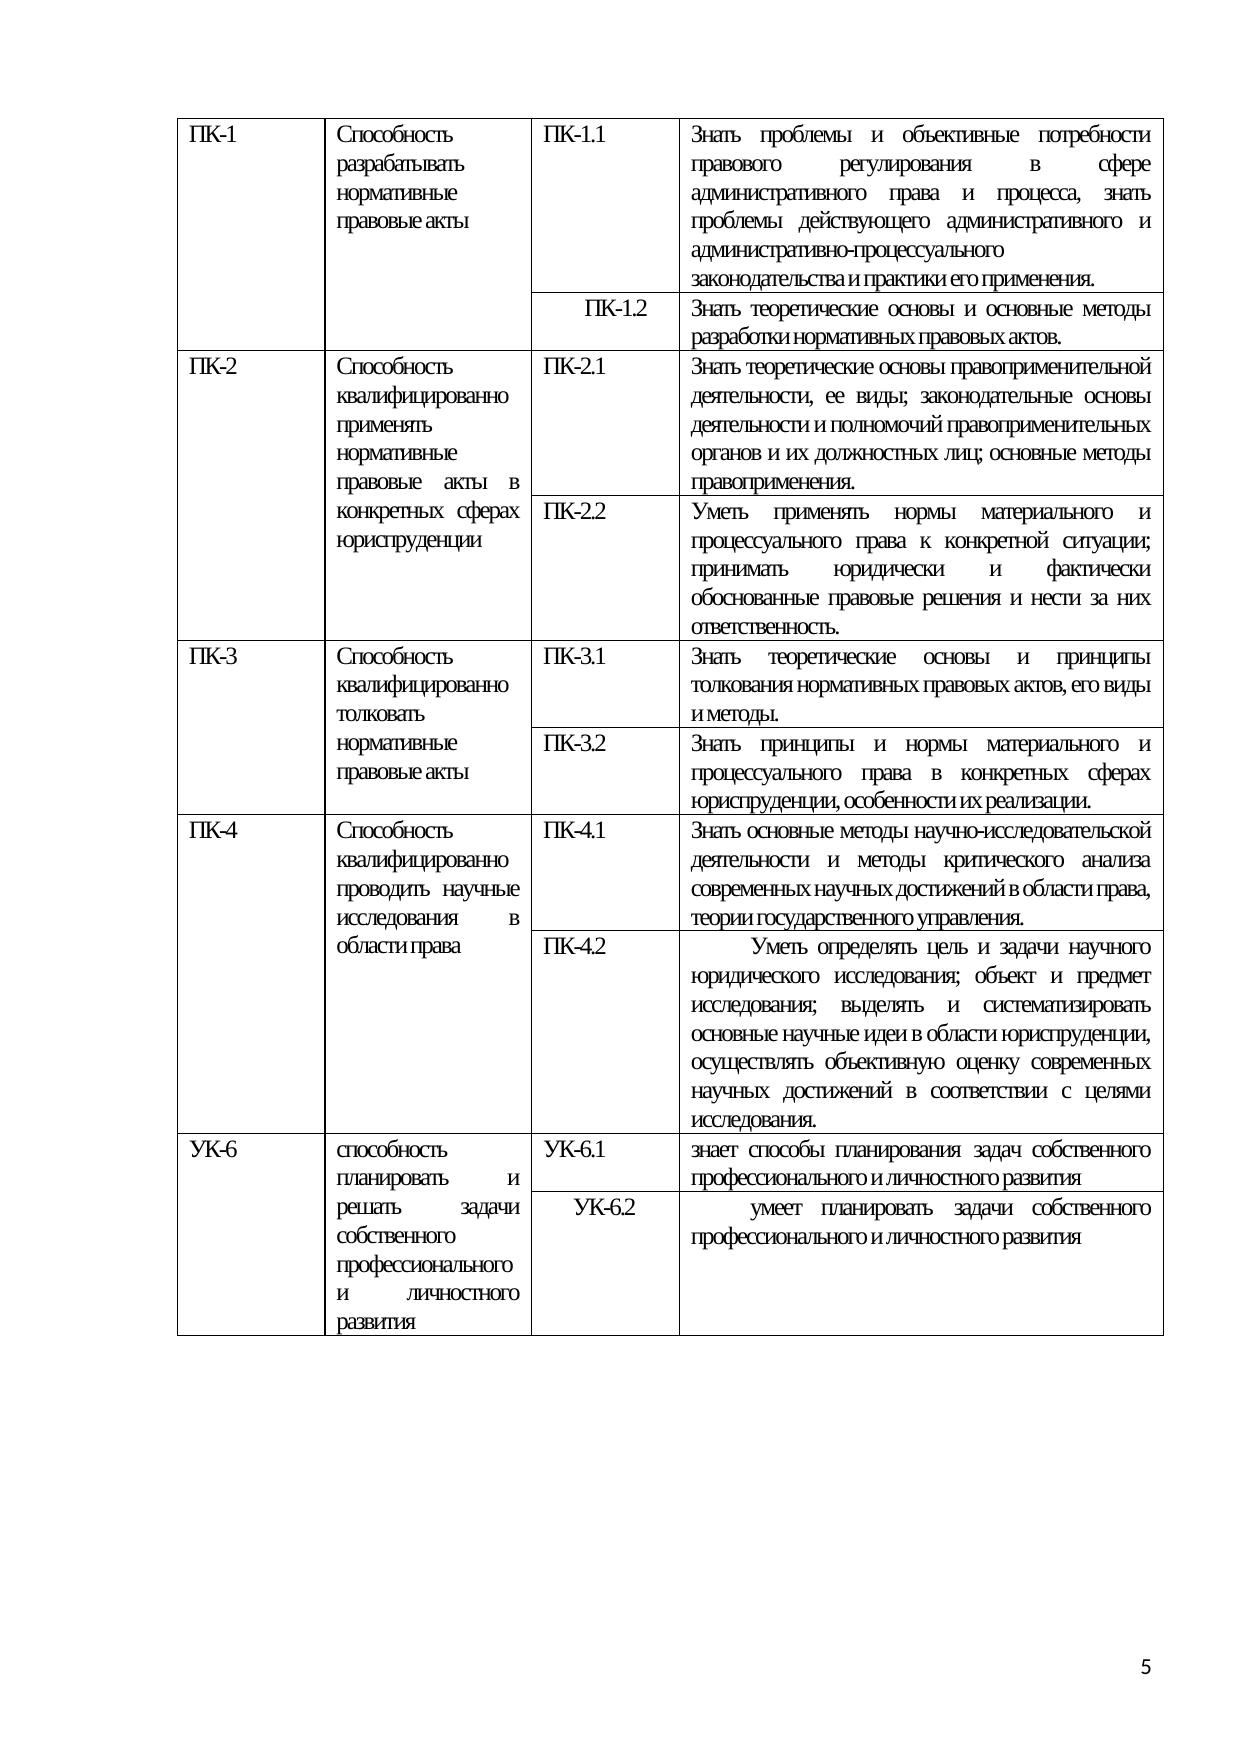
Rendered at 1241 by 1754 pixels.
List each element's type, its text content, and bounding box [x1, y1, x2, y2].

table_cell УК-6.2 [532, 1192, 679, 1335]
table_cell Знать принципы и нормы материального и процессуального права в конкретных сферах юриспруденции, особенности их реализации. [680, 728, 1163, 814]
table_cell умеет планировать задачи собственного профессионального и личностного развития [680, 1192, 1163, 1335]
table_cell ПК-1 [178, 119, 324, 350]
table_cell Способность квалифицированно толковать нормативные правовые акты [326, 641, 531, 814]
table_cell знает способы планирования задач собственного профессионального и личностного развития [680, 1134, 1163, 1191]
table_cell Способность разрабатывать нормативные правовые акты [326, 119, 531, 350]
table_cell УК-6 [178, 1134, 324, 1335]
table_cell ПК-1.2 [532, 293, 679, 350]
table_cell ПК-3.2 [532, 728, 679, 814]
table_cell УК-6.1 [532, 1134, 679, 1191]
table_cell ПК-1.1 [532, 119, 679, 292]
table_cell ПК-3 [178, 641, 324, 814]
table_cell ПК-2.1 [532, 351, 679, 495]
table_cell ПК-2 [178, 351, 324, 640]
table_cell ПК-2.2 [532, 496, 679, 640]
table_cell Знать теоретические основы правоприменительной деятельности, ее виды; законодательные основы деятельности и полномочий правоприменительных органов и их должностных лиц; основные методы правоприменения. [680, 351, 1163, 495]
table_cell Способность квалифицированно проводить научные исследования в области права [326, 815, 531, 1133]
table_cell способность планировать и решать задачи собственного профессионального и личностного развития [326, 1134, 531, 1335]
table_cell ПК-4.2 [532, 931, 679, 1133]
table_cell Знать теоретические основы и принципы толкования нормативных правовых актов, его виды и методы. [680, 641, 1163, 727]
table_cell ПК-3.1 [532, 641, 679, 727]
table_cell Уметь определять цель и задачи научного юридического исследования; объект и предмет исследования; выделять и систематизировать основные научные идеи в области юриспруденции, осуществлять объективную оценку современных научных достижений в соответствии с целями исследования. [680, 931, 1163, 1133]
table_cell ПК-4.1 [532, 815, 679, 930]
table_cell Знать основные методы научно-исследовательской деятельности и методы критического анализа современных научных достижений в области права, теории государственного управления. [680, 815, 1163, 930]
table_cell Знать проблемы и объективные потребности правового регулирования в сфере административного права и процесса, знать проблемы действующего административного и административно-процессуального законодательства и практики его применения. [680, 119, 1163, 292]
table_cell Знать теоретические основы и основные методы разработки нормативных правовых актов. [680, 293, 1163, 350]
table_cell Уметь применять нормы материального и процессуального права к конкретной ситуации; принимать юридически и фактически обоснованные правовые решения и нести за них ответственность. [680, 496, 1163, 640]
table_cell Способность квалифицированно применять нормативные правовые акты в конкретных сферах юриспруденции [326, 351, 531, 640]
table_cell ПК-4 [178, 815, 324, 1133]
